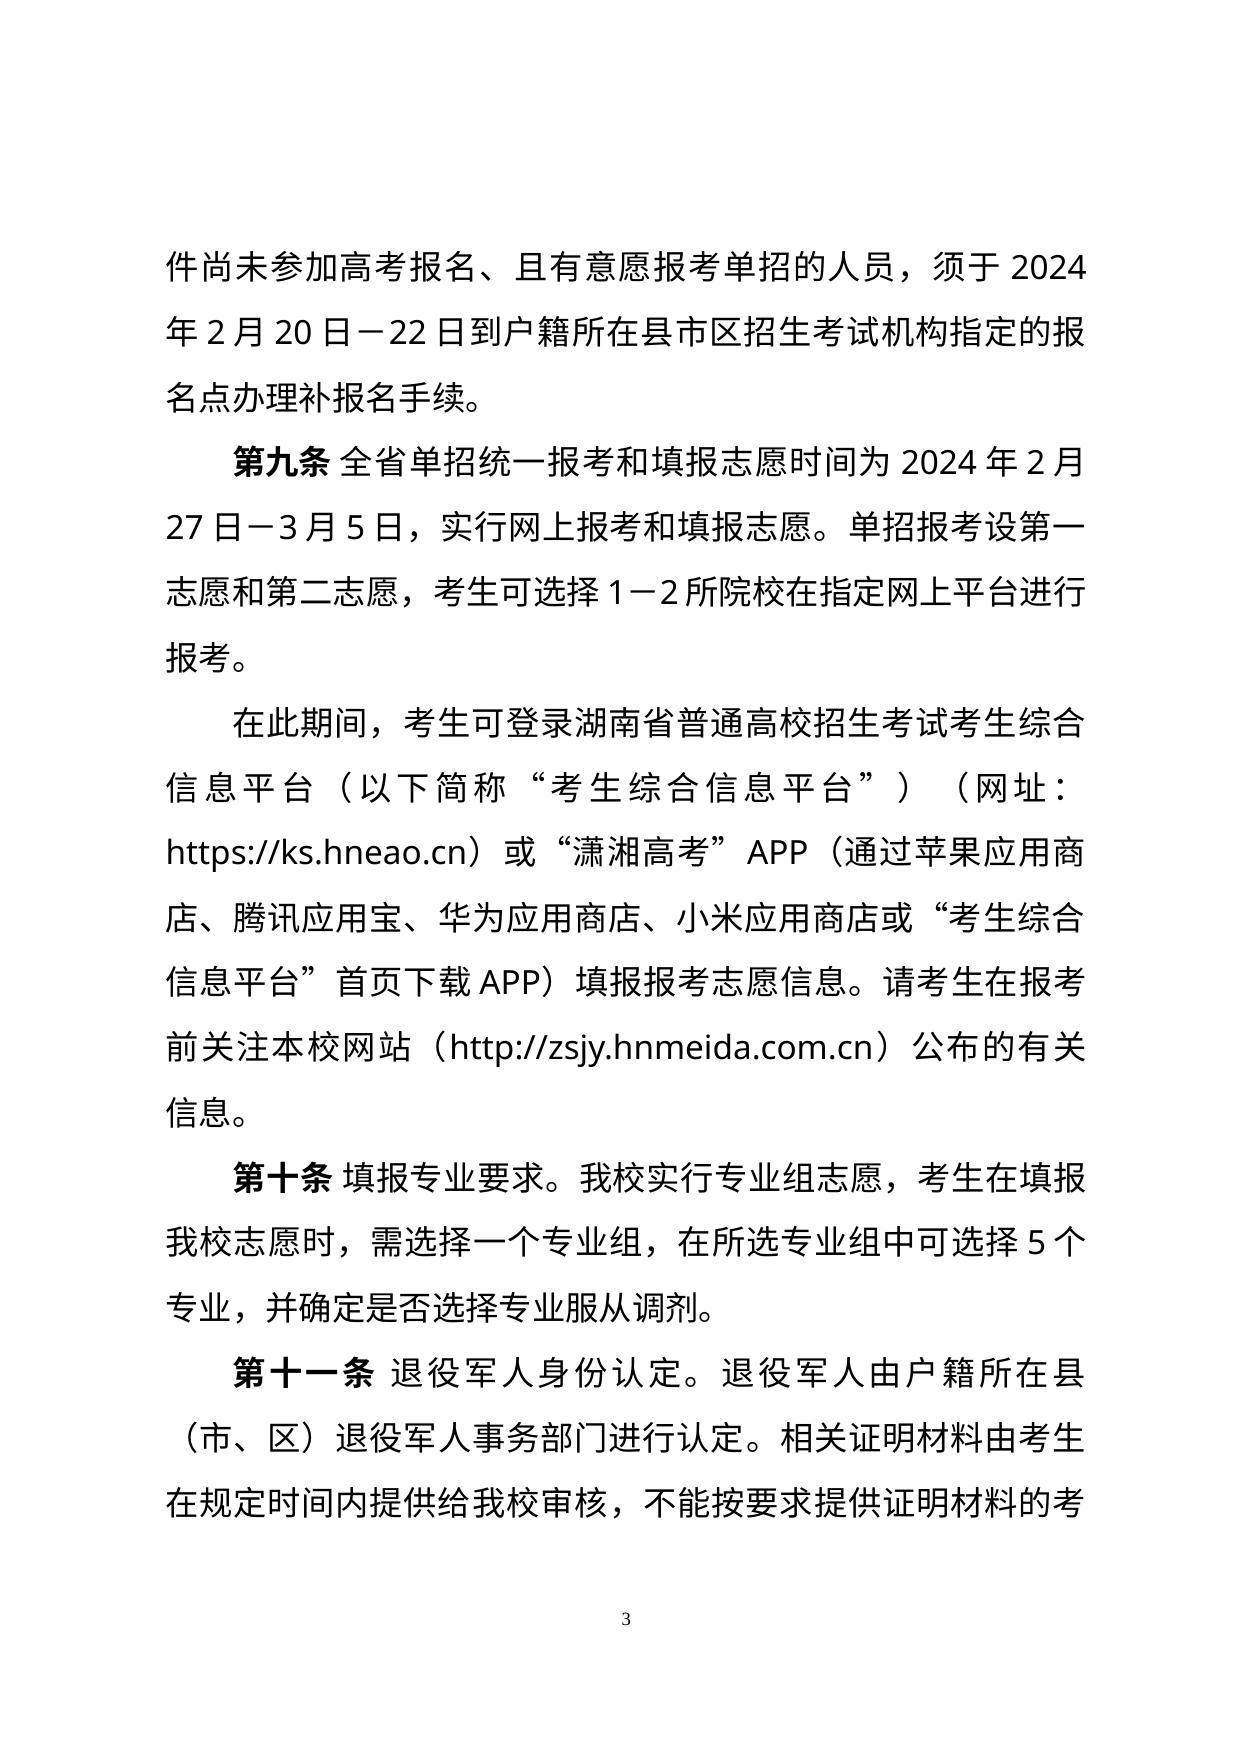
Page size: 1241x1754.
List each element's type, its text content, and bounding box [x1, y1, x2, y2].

list 在此期间，考生可登录湖南省普通高校招生考试考生综合信息平台（以下简称“考生综合信息平台”）（网址：https://ks.hneao.cn）或“潇湘高考”APP（通过苹果应用商店、腾讯应用宝、华为应用商店、小米应用商店或“考生综合信息平台”首页下载APP）填报报考志愿信息。请考生在报考前关注本校网站（http://zsjy.hnmeida.com.cn）公布的有关信息。 [165, 688, 1087, 1143]
list 第十条 填报专业要求。我校实行专业组志愿，考生在填报我校志愿时，需选择一个专业组，在所选专业组中可选择5个专业，并确定是否选择专业服从调剂。 [165, 1143, 1087, 1338]
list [165, 233, 1087, 428]
list 全省单招统一报考和填报志愿时间为2024年2月27日－3月5日，实行网上报考和填报志愿。单招报考设第一志愿和第二志愿，考生可选择1－2所院校在指定网上平台进行报考。 [165, 428, 1087, 688]
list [165, 1338, 1087, 1533]
